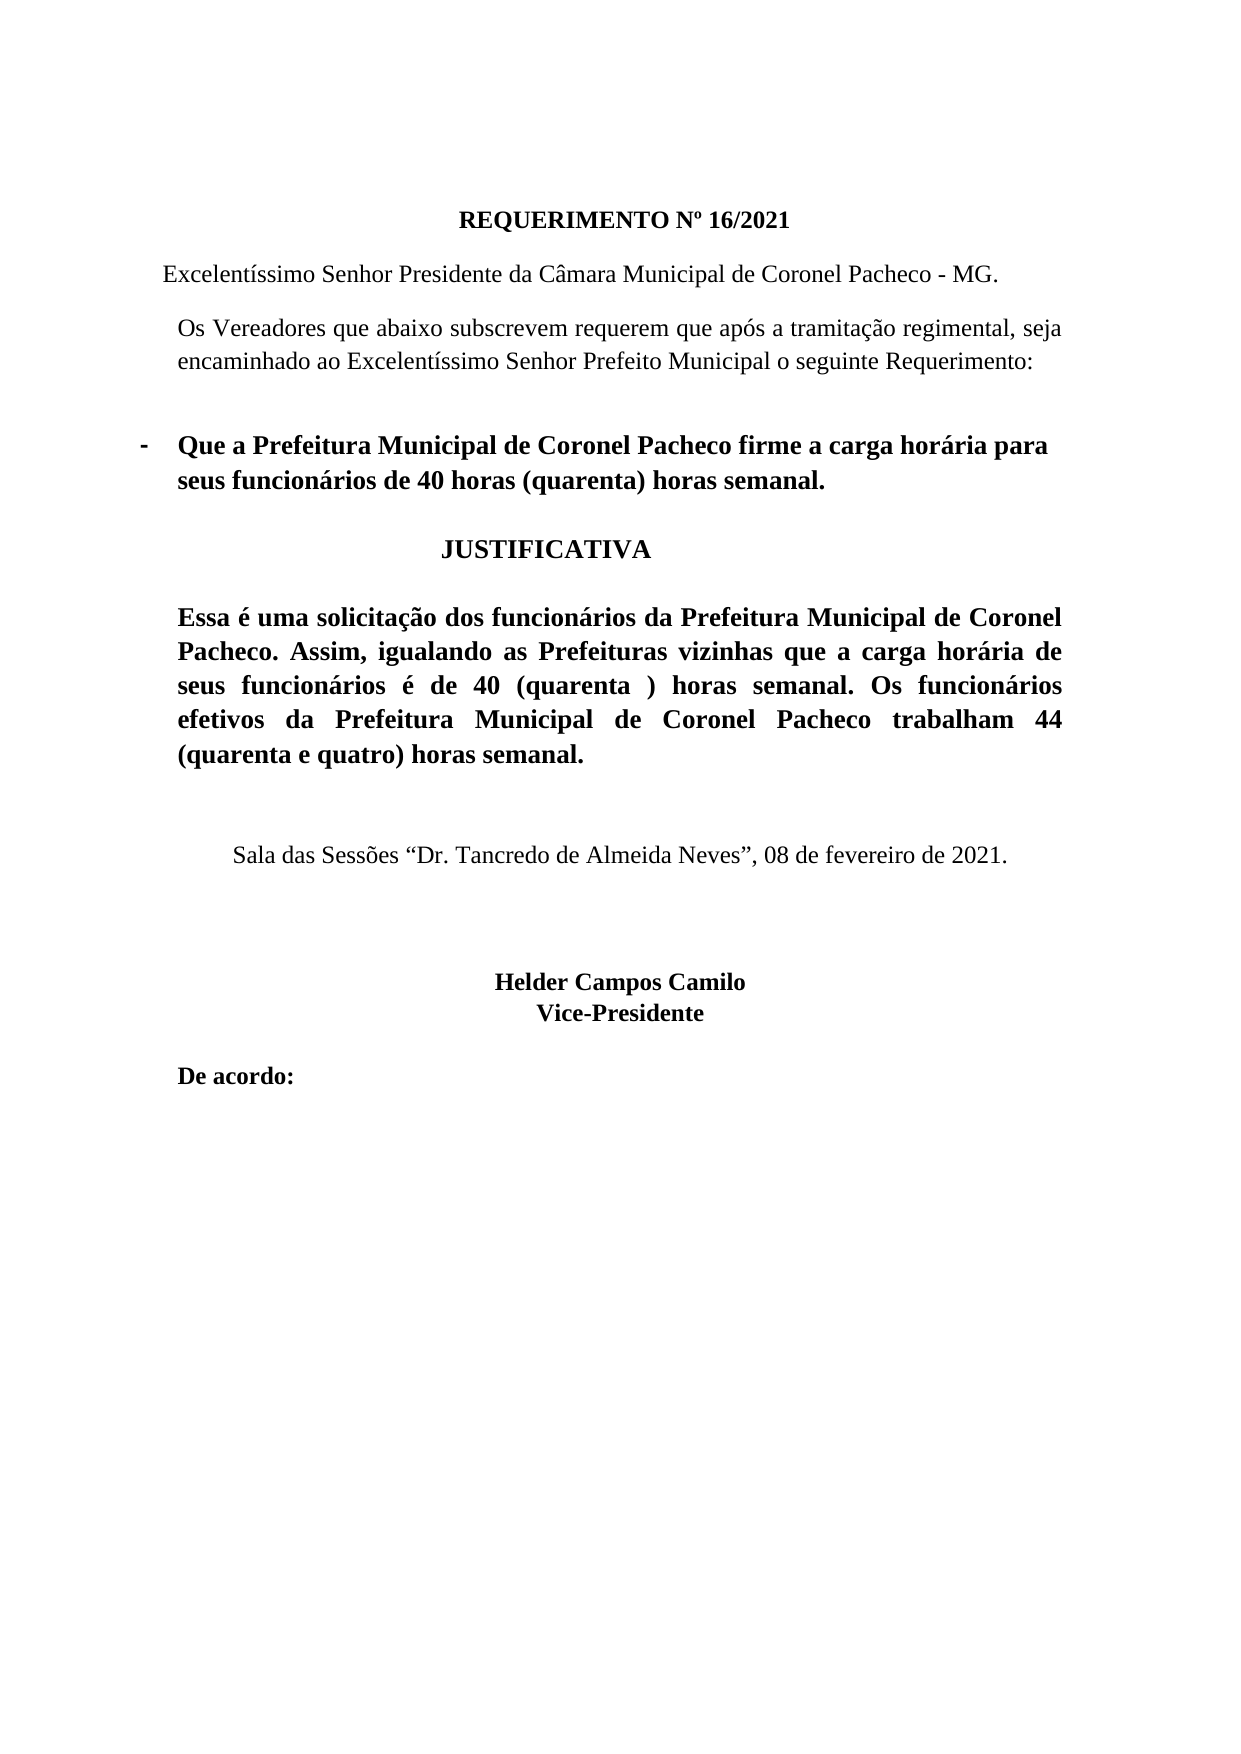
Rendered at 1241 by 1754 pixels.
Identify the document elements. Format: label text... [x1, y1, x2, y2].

list Que a Prefeitura Municipal de Coronel Pacheco firme a carga horária para seus funcionários de 40 horas (quarenta) horas semanal. [140, 428, 1063, 496]
list Essa é uma solicitação dos funcionários da Prefeitura Municipal de Coronel Pacheco. Assim, igualando as Prefeituras vizinhas que a carga horária de seus funcionários é de 40 (quarenta ) horas semanal. Os funcionários efetivos da Prefeitura Municipal de Coronel Pacheco trabalham 44 (quarenta e quatro) horas semanal. [177, 601, 1063, 769]
list JUSTIFICATIVA [177, 533, 1063, 564]
text Os Vereadores que abaixo subscrevem requerem que após a tramitação regimental, seja encaminhado ao Excelentíssimo Senhor Prefeito Municipal o seguinte Requerimento: [177, 313, 1063, 374]
list Sala das Sessões “Dr. Tancredo de Almeida Neves”, 08 de fevereiro de 2021. [177, 840, 1063, 869]
list Helder Campos Camilo [177, 967, 1063, 995]
text Excelentíssimo Senhor Presidente da Câmara Municipal de Coronel Pacheco - MG. [162, 259, 1041, 288]
list De acordo: [177, 1061, 1063, 1090]
text REQUERIMENTO Nº 16/2021 [177, 205, 1071, 234]
list Vice-Presidente [177, 998, 1063, 1027]
